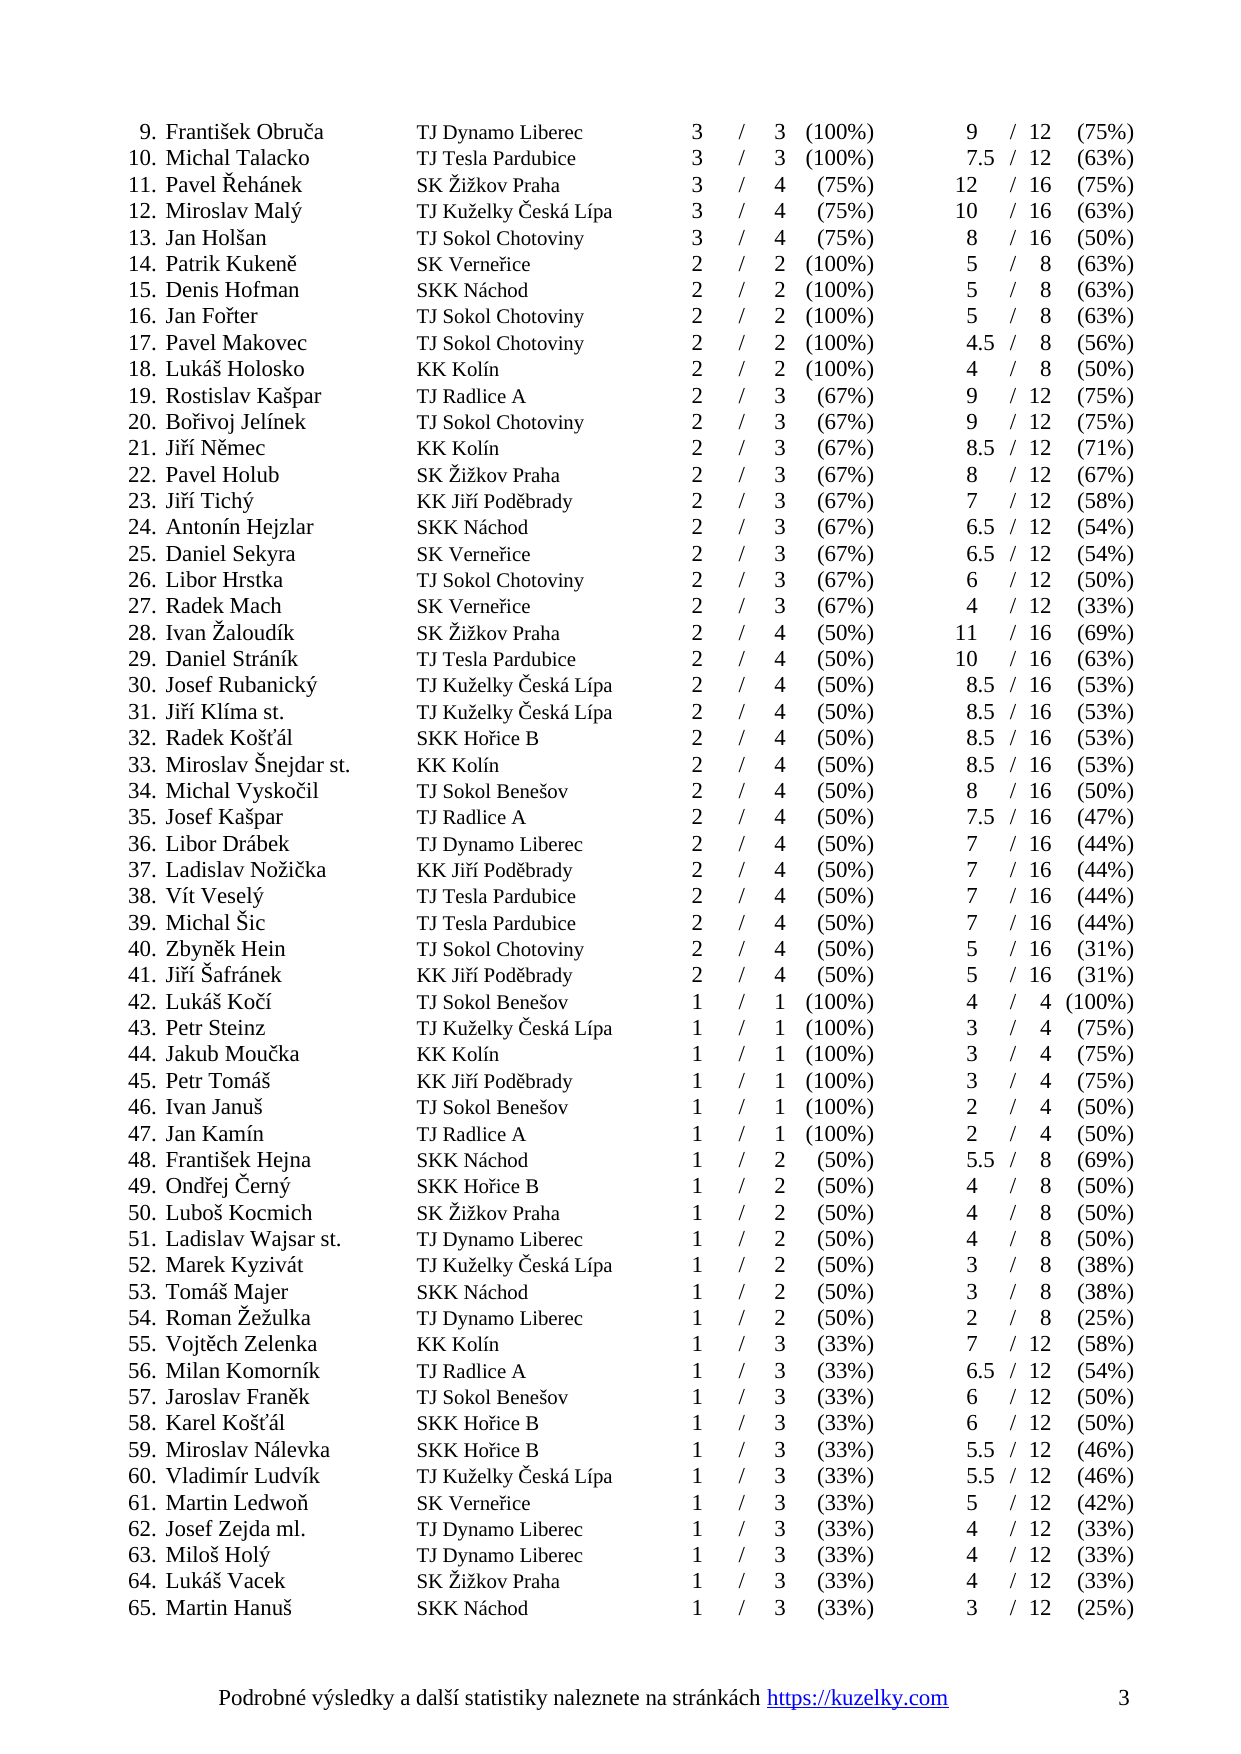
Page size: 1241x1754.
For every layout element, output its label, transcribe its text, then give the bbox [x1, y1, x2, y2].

text 11. Pavel Řehánek SK Žižkov Praha 3 / 4 (75%) 12 / 16 (75%) [106, 171, 1134, 197]
text 64. Lukáš Vacek SK Žižkov Praha 1 / 3 (33%) 4 / 12 (33%) [106, 1568, 1134, 1594]
text 50. Luboš Kocmich SK Žižkov Praha 1 / 2 (50%) 4 / 8 (50%) [106, 1199, 1134, 1225]
text 56. Milan Komorník TJ Radlice A 1 / 3 (33%) 6.5 / 12 (54%) [106, 1357, 1134, 1383]
text 59. Miroslav Nálevka SKK Hořice B 1 / 3 (33%) 5.5 / 12 (46%) [106, 1436, 1134, 1462]
text 16. Jan Fořter TJ Sokol Chotoviny 2 / 2 (100%) 5 / 8 (63%) [106, 303, 1134, 329]
text 49. Ondřej Černý SKK Hořice B 1 / 2 (50%) 4 / 8 (50%) [106, 1172, 1134, 1199]
text 33. Miroslav Šnejdar st. KK Kolín 2 / 4 (50%) 8.5 / 16 (53%) [106, 751, 1134, 777]
text 42. Lukáš Kočí TJ Sokol Benešov 1 / 1 (100%) 4 / 4 (100%) [106, 988, 1134, 1014]
text 10. Michal Talacko TJ Tesla Pardubice 3 / 3 (100%) 7.5 / 12 (63%) [106, 144, 1134, 171]
text 46. Ivan Januš TJ Sokol Benešov 1 / 1 (100%) 2 / 4 (50%) [106, 1093, 1134, 1119]
text 22. Pavel Holub SK Žižkov Praha 2 / 3 (67%) 8 / 12 (67%) [106, 461, 1134, 487]
text 17. Pavel Makovec TJ Sokol Chotoviny 2 / 2 (100%) 4.5 / 8 (56%) [106, 329, 1134, 355]
text 37. Ladislav Nožička KK Jiří Poděbrady 2 / 4 (50%) 7 / 16 (44%) [106, 856, 1134, 882]
text 60. Vladimír Ludvík TJ Kuželky Česká Lípa 1 / 3 (33%) 5.5 / 12 (46%) [106, 1462, 1134, 1488]
text 9. František Obruča TJ Dynamo Liberec 3 / 3 (100%) 9 / 12 (75%) [106, 118, 1134, 144]
text 39. Michal Šic TJ Tesla Pardubice 2 / 4 (50%) 7 / 16 (44%) [106, 909, 1134, 935]
text 35. Josef Kašpar TJ Radlice A 2 / 4 (50%) 7.5 / 16 (47%) [106, 803, 1134, 830]
text 38. Vít Veselý TJ Tesla Pardubice 2 / 4 (50%) 7 / 16 (44%) [106, 882, 1134, 909]
text 18. Lukáš Holosko KK Kolín 2 / 2 (100%) 4 / 8 (50%) [106, 355, 1134, 382]
text 23. Jiří Tichý KK Jiří Poděbrady 2 / 3 (67%) 7 / 12 (58%) [106, 487, 1134, 513]
text 45. Petr Tomáš KK Jiří Poděbrady 1 / 1 (100%) 3 / 4 (75%) [106, 1067, 1134, 1093]
text 62. Josef Zejda ml. TJ Dynamo Liberec 1 / 3 (33%) 4 / 12 (33%) [106, 1515, 1134, 1541]
text 44. Jakub Moučka KK Kolín 1 / 1 (100%) 3 / 4 (75%) [106, 1041, 1134, 1067]
text 32. Radek Košťál SKK Hořice B 2 / 4 (50%) 8.5 / 16 (53%) [106, 724, 1134, 751]
text 27. Radek Mach SK Verneřice 2 / 3 (67%) 4 / 12 (33%) [106, 592, 1134, 619]
text 26. Libor Hrstka TJ Sokol Chotoviny 2 / 3 (67%) 6 / 12 (50%) [106, 566, 1134, 592]
text 53. Tomáš Majer SKK Náchod 1 / 2 (50%) 3 / 8 (38%) [106, 1278, 1134, 1304]
text 55. Vojtěch Zelenka KK Kolín 1 / 3 (33%) 7 / 12 (58%) [106, 1330, 1134, 1357]
text 36. Libor Drábek TJ Dynamo Liberec 2 / 4 (50%) 7 / 16 (44%) [106, 830, 1134, 856]
text 61. Martin Ledwoň SK Verneřice 1 / 3 (33%) 5 / 12 (42%) [106, 1488, 1134, 1515]
text 48. František Hejna SKK Náchod 1 / 2 (50%) 5.5 / 8 (69%) [106, 1146, 1134, 1172]
text 63. Miloš Holý TJ Dynamo Liberec 1 / 3 (33%) 4 / 12 (33%) [106, 1541, 1134, 1568]
text 51. Ladislav Wajsar st. TJ Dynamo Liberec 1 / 2 (50%) 4 / 8 (50%) [106, 1225, 1134, 1251]
text 13. Jan Holšan TJ Sokol Chotoviny 3 / 4 (75%) 8 / 16 (50%) [106, 223, 1134, 250]
text 12. Miroslav Malý TJ Kuželky Česká Lípa 3 / 4 (75%) 10 / 16 (63%) [106, 197, 1134, 223]
text 20. Bořivoj Jelínek TJ Sokol Chotoviny 2 / 3 (67%) 9 / 12 (75%) [106, 408, 1134, 434]
text 29. Daniel Stráník TJ Tesla Pardubice 2 / 4 (50%) 10 / 16 (63%) [106, 645, 1134, 672]
text 19. Rostislav Kašpar TJ Radlice A 2 / 3 (67%) 9 / 12 (75%) [106, 382, 1134, 408]
text 52. Marek Kyzivát TJ Kuželky Česká Lípa 1 / 2 (50%) 3 / 8 (38%) [106, 1251, 1134, 1278]
text 58. Karel Košťál SKK Hořice B 1 / 3 (33%) 6 / 12 (50%) [106, 1409, 1134, 1436]
text 14. Patrik Kukeně SK Verneřice 2 / 2 (100%) 5 / 8 (63%) [106, 250, 1134, 276]
text 57. Jaroslav Franěk TJ Sokol Benešov 1 / 3 (33%) 6 / 12 (50%) [106, 1383, 1134, 1409]
text 31. Jiří Klíma st. TJ Kuželky Česká Lípa 2 / 4 (50%) 8.5 / 16 (53%) [106, 698, 1134, 724]
text 24. Antonín Hejzlar SKK Náchod 2 / 3 (67%) 6.5 / 12 (54%) [106, 513, 1134, 540]
text 34. Michal Vyskočil TJ Sokol Benešov 2 / 4 (50%) 8 / 16 (50%) [106, 777, 1134, 803]
text 47. Jan Kamín TJ Radlice A 1 / 1 (100%) 2 / 4 (50%) [106, 1119, 1134, 1146]
text 65. Martin Hanuš SKK Náchod 1 / 3 (33%) 3 / 12 (25%) [106, 1594, 1134, 1620]
text 15. Denis Hofman SKK Náchod 2 / 2 (100%) 5 / 8 (63%) [106, 276, 1134, 303]
text 43. Petr Steinz TJ Kuželky Česká Lípa 1 / 1 (100%) 3 / 4 (75%) [106, 1014, 1134, 1041]
text 41. Jiří Šafránek KK Jiří Poděbrady 2 / 4 (50%) 5 / 16 (31%) [106, 961, 1134, 988]
text 21. Jiří Němec KK Kolín 2 / 3 (67%) 8.5 / 12 (71%) [106, 434, 1134, 461]
text 28. Ivan Žaloudík SK Žižkov Praha 2 / 4 (50%) 11 / 16 (69%) [106, 619, 1134, 645]
text 25. Daniel Sekyra SK Verneřice 2 / 3 (67%) 6.5 / 12 (54%) [106, 540, 1134, 566]
text 30. Josef Rubanický TJ Kuželky Česká Lípa 2 / 4 (50%) 8.5 / 16 (53%) [106, 672, 1134, 698]
text 40. Zbyněk Hein TJ Sokol Chotoviny 2 / 4 (50%) 5 / 16 (31%) [106, 935, 1134, 961]
text 54. Roman Žežulka TJ Dynamo Liberec 1 / 2 (50%) 2 / 8 (25%) [106, 1304, 1134, 1330]
